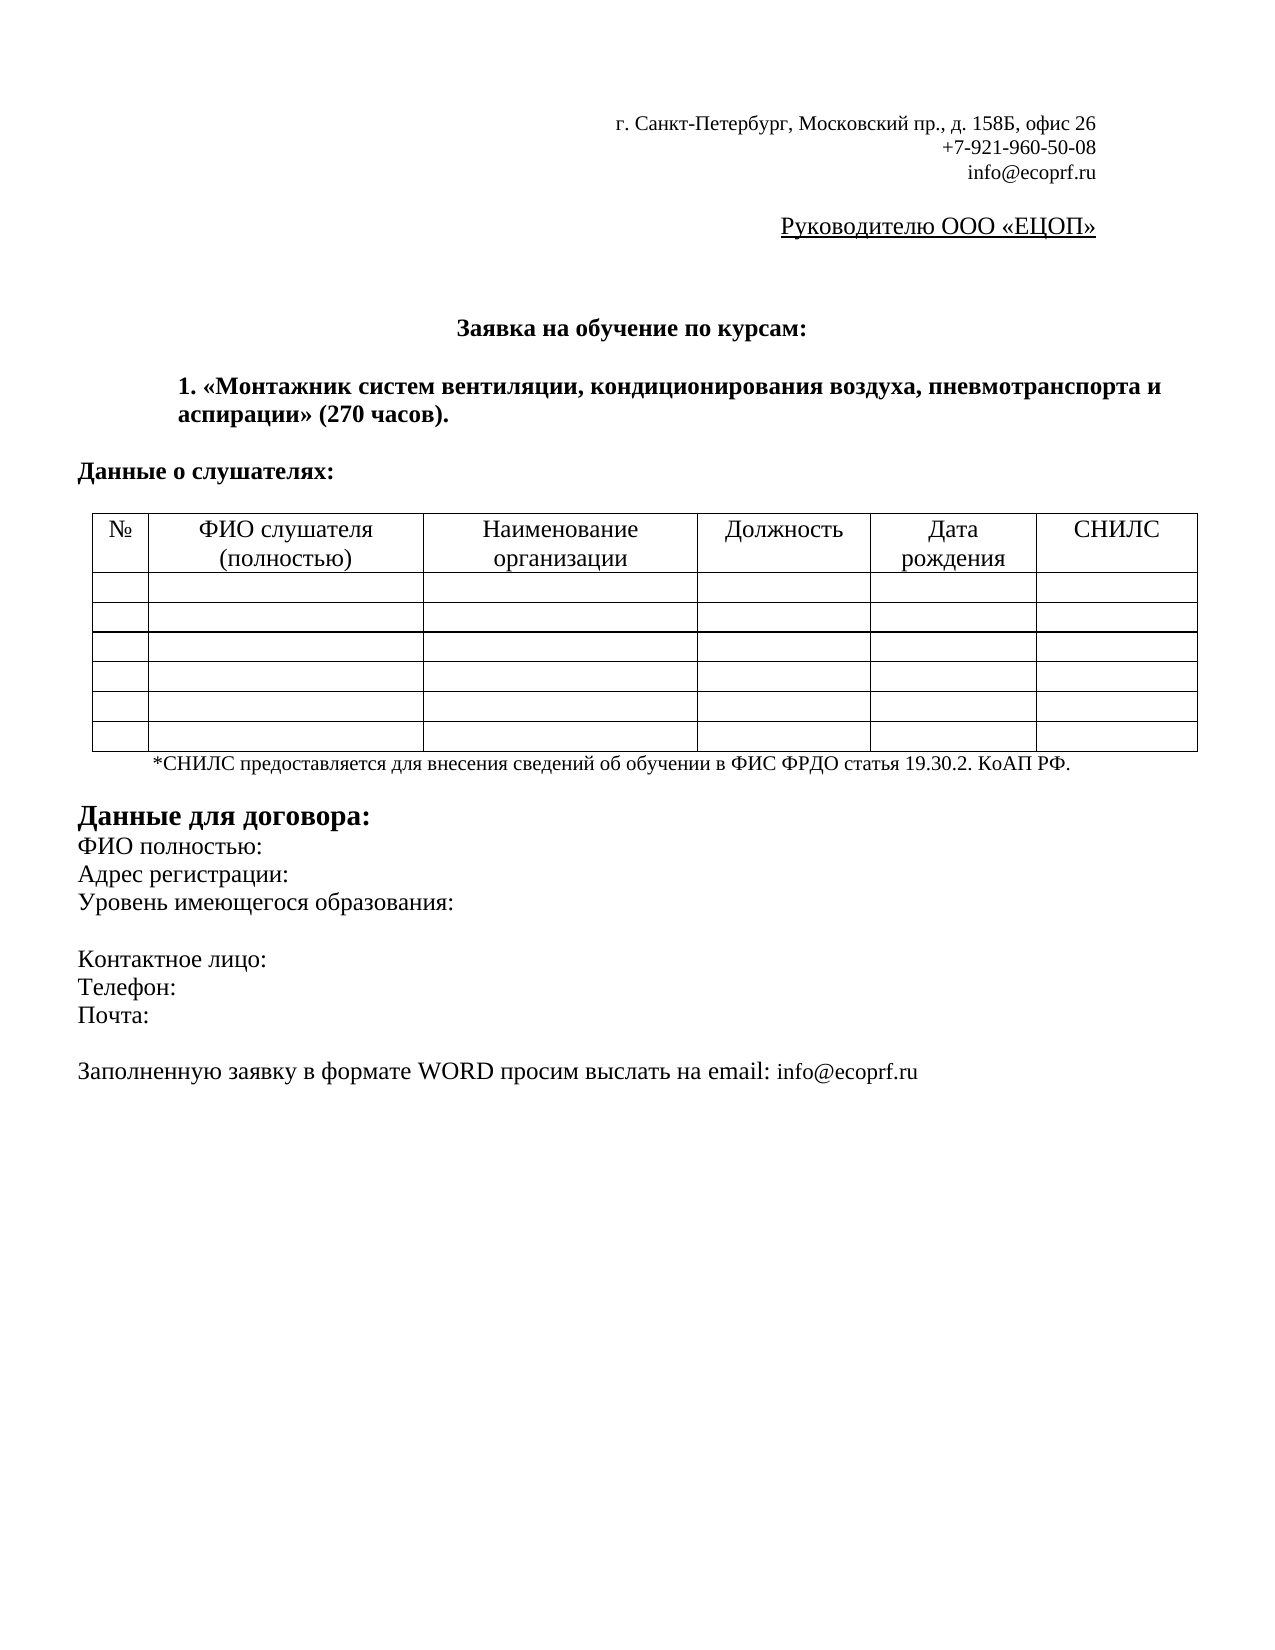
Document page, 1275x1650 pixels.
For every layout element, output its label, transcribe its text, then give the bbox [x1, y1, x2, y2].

text Адрес регистрации: [77, 860, 1098, 888]
table_header Дата рождения [871, 514, 1036, 572]
text Данные для договора: [77, 799, 1098, 832]
table_cell [93, 662, 148, 691]
table_cell [1037, 573, 1197, 602]
table_cell [424, 573, 697, 602]
table_cell [871, 662, 1036, 691]
table_cell [424, 603, 697, 631]
table_cell [1037, 692, 1197, 721]
table_header Должность [698, 514, 870, 572]
table_cell [1037, 603, 1197, 631]
table_header ФИО слушателя (полностью) [149, 514, 423, 572]
table_cell [149, 662, 423, 691]
table_cell [871, 573, 1036, 602]
table_cell [149, 692, 423, 721]
table_cell [149, 573, 423, 602]
text Уровень имеющегося образования: [77, 888, 1098, 916]
text info@ecoprf.ru [77, 160, 1096, 184]
table_header Наименование организации [424, 514, 697, 572]
table_cell [1037, 662, 1197, 691]
table_cell [149, 722, 423, 751]
text г. Санкт-Петербург, Московский пр., д. 158Б, офис 26 [77, 111, 1096, 135]
table_cell [424, 722, 697, 751]
text Заполненную заявку в формате WORD просим выслать на email: info@ecoprf.ru [77, 1057, 1098, 1085]
table_cell [698, 573, 870, 602]
list *СНИЛС предоставляется для внесения сведений об обучении в ФИС ФРДО статья 19.30.2. КоАП РФ. [152, 752, 1098, 775]
table_cell [871, 603, 1036, 631]
text Руководителю ООО «ЕЦОП» [77, 208, 1096, 241]
table_cell [93, 603, 148, 631]
text ФИО полностью: [77, 832, 1098, 860]
table_cell [93, 633, 148, 661]
table_cell [93, 573, 148, 602]
table_cell [698, 722, 870, 751]
table_cell [424, 662, 697, 691]
text Почта: [77, 1001, 1098, 1029]
table_cell [93, 722, 148, 751]
table_cell [149, 603, 423, 631]
table_cell [698, 662, 870, 691]
table_cell [149, 633, 423, 661]
text 1. «Монтажник систем вентиляции, кондиционирования воздуха, пневмотранспорта и аспирации» (270 часов). [178, 371, 1186, 428]
table_cell [93, 692, 148, 721]
table_cell [698, 633, 870, 661]
table_cell [871, 633, 1036, 661]
text Контактное лицо: [77, 944, 1098, 973]
text +7-921-960-50-08 [77, 135, 1096, 159]
table_cell [424, 692, 697, 721]
text Данные о слушателях: [77, 457, 1098, 485]
text Заявка на обучение по курсам: [77, 313, 1186, 342]
table_cell [698, 603, 870, 631]
table_cell [698, 692, 870, 721]
text Телефон: [77, 973, 1098, 1001]
table_header № [93, 514, 148, 572]
table_cell [871, 722, 1036, 751]
table_cell [871, 692, 1036, 721]
table_header СНИЛС [1037, 514, 1197, 572]
table_cell [424, 633, 697, 661]
table_cell [1037, 633, 1197, 661]
table_cell [1037, 722, 1197, 751]
